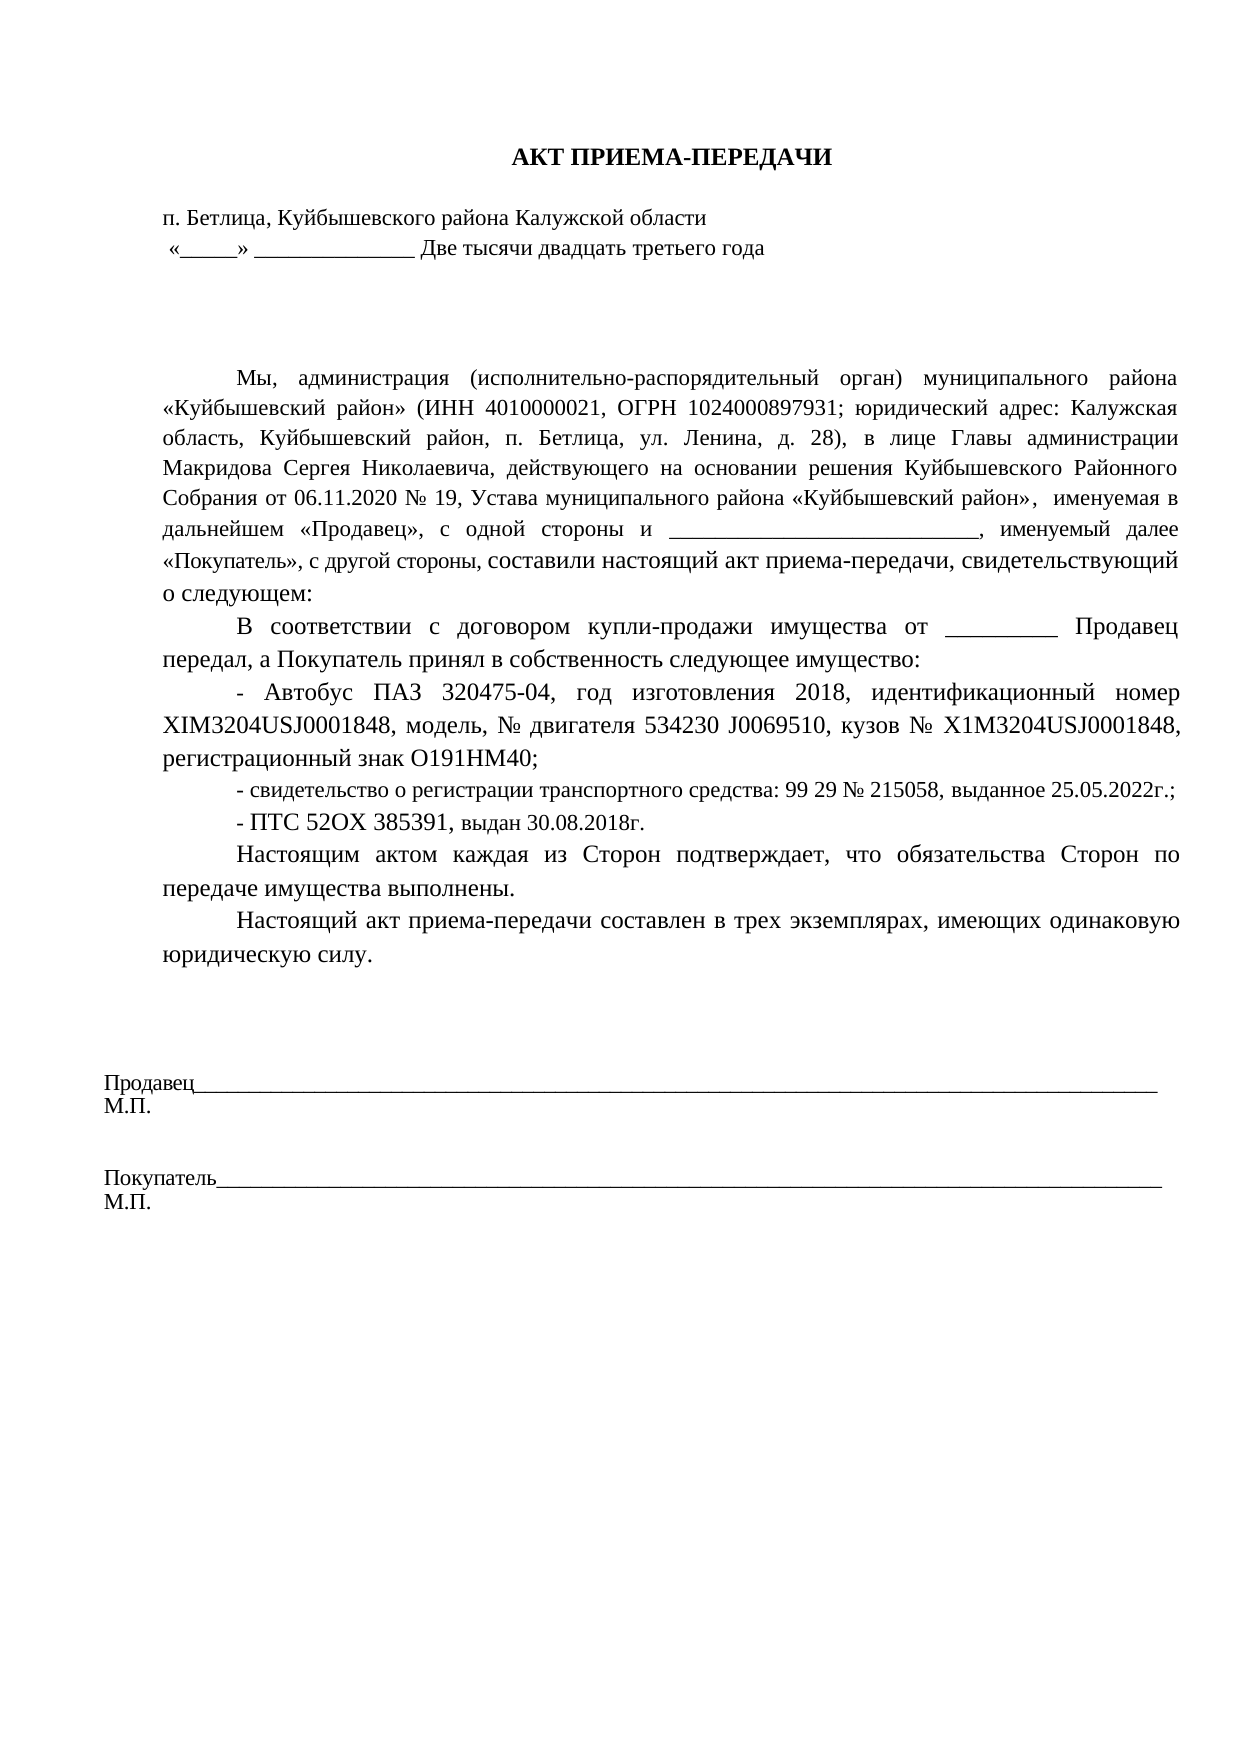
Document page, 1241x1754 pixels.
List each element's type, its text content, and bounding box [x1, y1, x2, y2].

text Настоящий акт приема-передачи составлен в трех экземплярах, имеющих одинаковую юридическую силу. [162, 906, 1181, 967]
text - ПТС 52ОХ 385391, выдан 30.08.2018г. [162, 807, 1181, 835]
text «_____» ______________ Две тысячи двадцать третьего года [162, 234, 1181, 261]
text М.П. [103, 1095, 1181, 1119]
text п. Бетлица, Куйбышевского района Калужской области [103, 204, 1181, 230]
text - Автобус ПАЗ 320475-04, год изготовления 2018, идентификационный номер XIM3204USJ0001848, модель, № двигателя 534230 J0069510, кузов № X1M3204USJ0001848, регистрационный знак О191НМ40; [162, 677, 1181, 772]
text Продавец________________________________________________________________________________________ [103, 1071, 1181, 1095]
text Настоящим актом каждая из Сторон подтверждает, что обязательства Сторон по передаче имущества выполнены. [162, 839, 1181, 901]
text В соответствии с договором купли-продажи имущества от _________ Продавец передал, а Покупатель принял в собственность следующее имущество: [162, 611, 1179, 673]
text - свидетельство о регистрации транспортного средства: 99 29 № 215058, выданное 25.05.2022г.; [162, 776, 1181, 803]
text Покупатель____________________________________________________________________________________ [103, 1167, 1181, 1191]
text АКТ ПРИЕМА-ПЕРЕДАЧИ [162, 142, 1181, 171]
text М.П. [103, 1191, 1181, 1214]
text Мы, администрация (исполнительно-распорядительный орган) муниципального района «Куйбышевский район» (ИНН 4010000021, ОГРН 1024000897931; юридический адрес: Калужская область, Куйбышевский район, п. Бетлица, ул. Ленина, д. 28), в лице Главы администрации Макридова Сергея Николаевича, действующего на основании решения Куйбышевского Районного Собрания от 06.11.2020 № 19, Устава муниципального района «Куйбышевский район», именуемая в дальнейшем «Продавец», с одной стороны и ___________________________, именуемый далее «Покупатель», с другой стороны, составили настоящий акт приема-передачи, свидетельствующий о следующем: [162, 363, 1179, 607]
